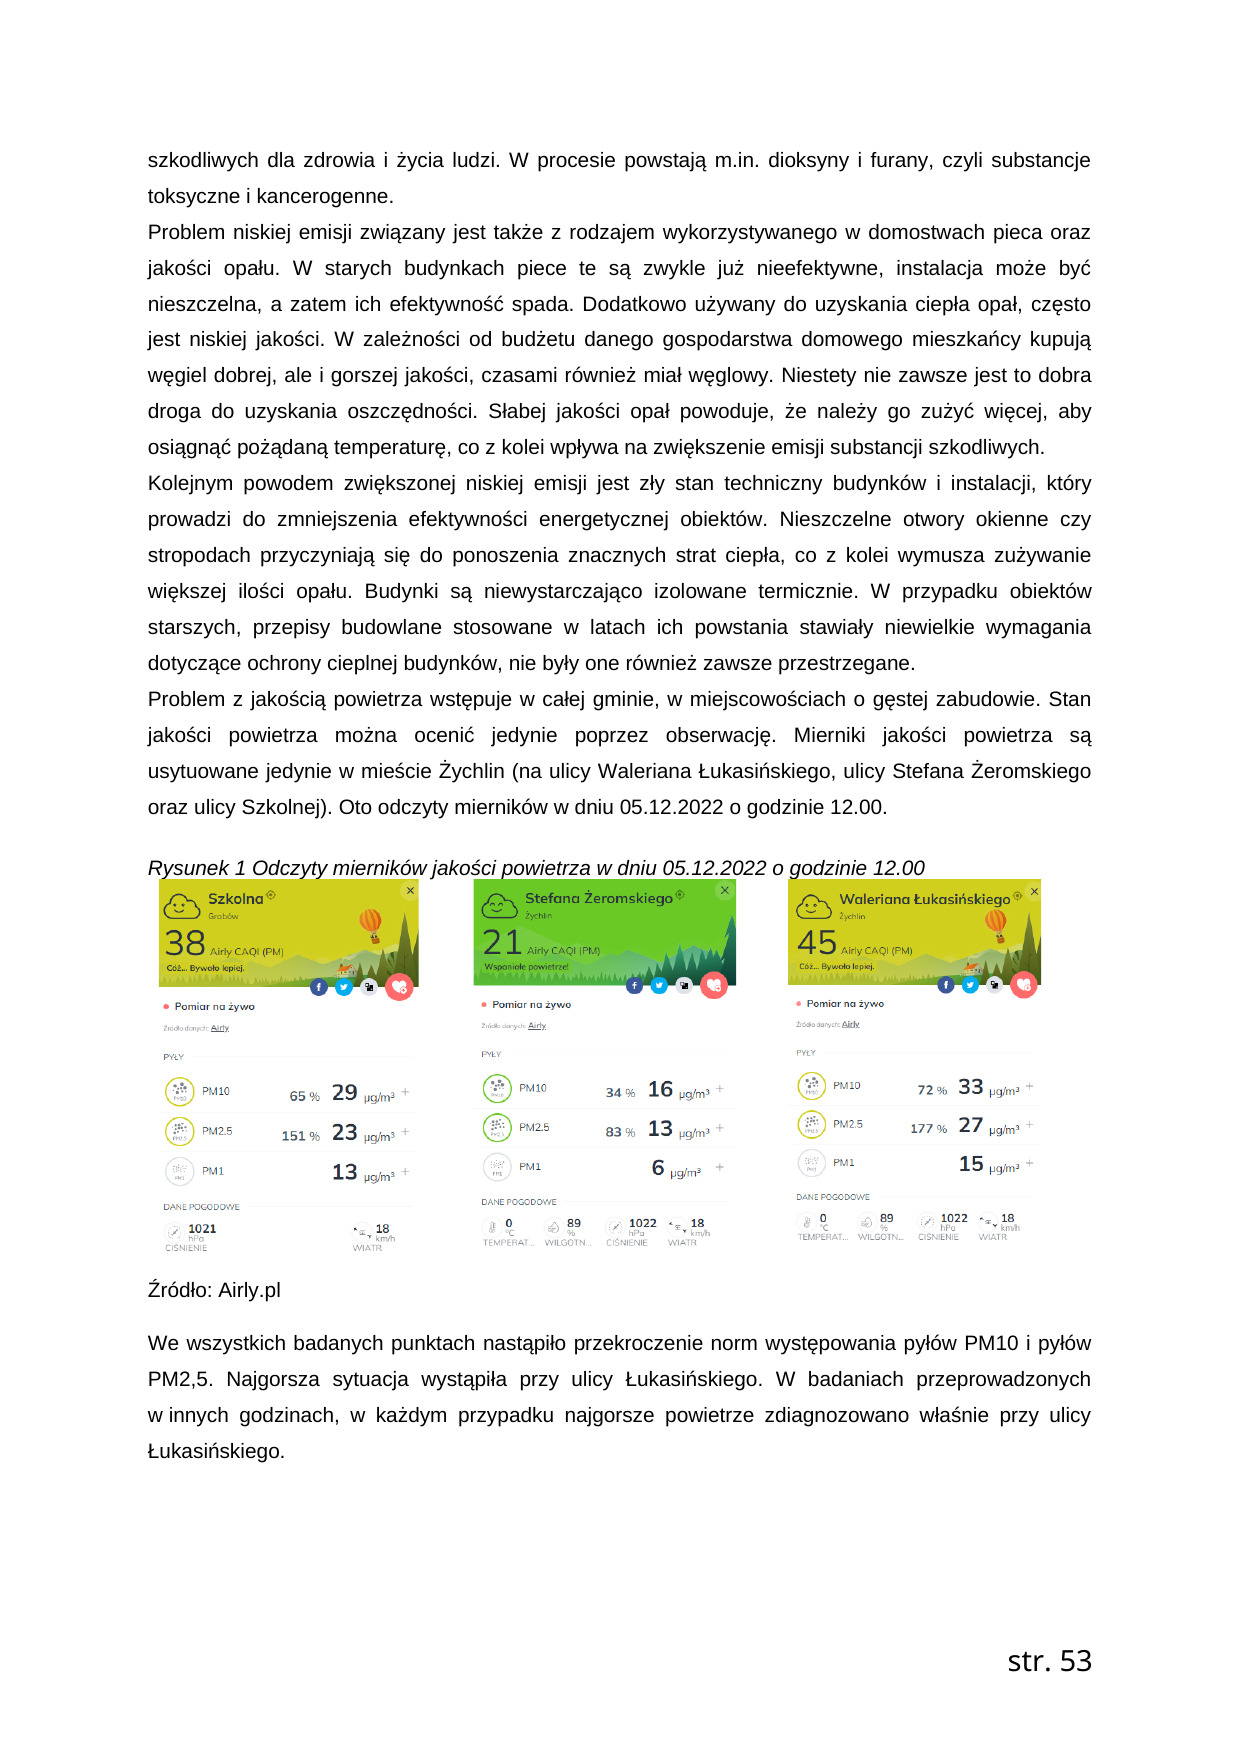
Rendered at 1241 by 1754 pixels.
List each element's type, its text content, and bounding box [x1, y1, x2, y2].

text Kolejnym powodem zwiększonej niskiej emisji jest zły stan techniczny budynków i instalacji, który prowadzi do zmniejszenia efektywności energetycznej obiektów. Nieszczelne otwory okienne czy stropodach przyczyniają się do ponoszenia znacznych strat ciepła, co z kolei wymusza zużywanie większej ilości opału. Budynki są niewystarczająco izolowane termicznie. W przypadku obiektów starszych, przepisy budowlane stosowane w latach ich powstania stawiały niewielkie wymagania dotyczące ochrony cieplnej budynków, nie były one również zawsze przestrzegane. [148, 471, 1093, 675]
text Problem niskiej emisji związany jest także z rodzajem wykorzystywanego w domostwach pieca oraz jakości opału. W starych budynkach piece te są zwykle już nieefektywne, instalacja może być nieszczelna, a zatem ich efektywność spada. Dodatkowo używany do uzyskania ciepła opał, często jest niskiej jakości. W zależności od budżetu danego gospodarstwa domowego mieszkańcy kupują węgiel dobrej, ale i gorszej jakości, czasami również miał węglowy. Niestety nie zawsze jest to dobra droga do uzyskania oszczędności. Słabej jakości opał powoduje, że należy go zużyć więcej, aby osiągnąć pożądaną temperaturę, co z kolei wpływa na zwiększenie emisji substancji szkodliwych. [148, 219, 1093, 459]
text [148, 148, 1093, 207]
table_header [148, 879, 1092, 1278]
text Źródło: Airly.pl [148, 1278, 1093, 1302]
text Problem z jakością powietrza wstępuje w całej gminie, w miejscowościach o gęstej zabudowie. Stan jakości powietrza można ocenić jedynie poprzez obserwację. Mierniki jakości powietrza są usytuowane jedynie w mieście Żychlin (na ulicy Waleriana Łukasińskiego, ulicy Stefana Żeromskiego oraz ulicy Szkolnej). Oto odczyty mierników w dniu 05.12.2022 o godzinie 12.00. [148, 687, 1093, 818]
picture [473, 879, 737, 1264]
text We wszystkich badanych punktach nastąpiło przekroczenie norm występowania pyłów PM10 i pyłów PM2,5. Najgorsza sytuacja wystąpiła przy ulicy Łukasińskiego. W badaniach przeprowadzonych w innych godzinach, w każdym przypadku najgorsze powietrze zdiagnozowano właśnie przy ulicy Łukasińskiego. [148, 1331, 1093, 1462]
text Rysunek 1 Odczyty mierników jakości powietrza w dniu 05.12.2022 o godzinie 12.00 [148, 855, 1093, 879]
picture [158, 879, 419, 1264]
picture [788, 879, 1042, 1256]
